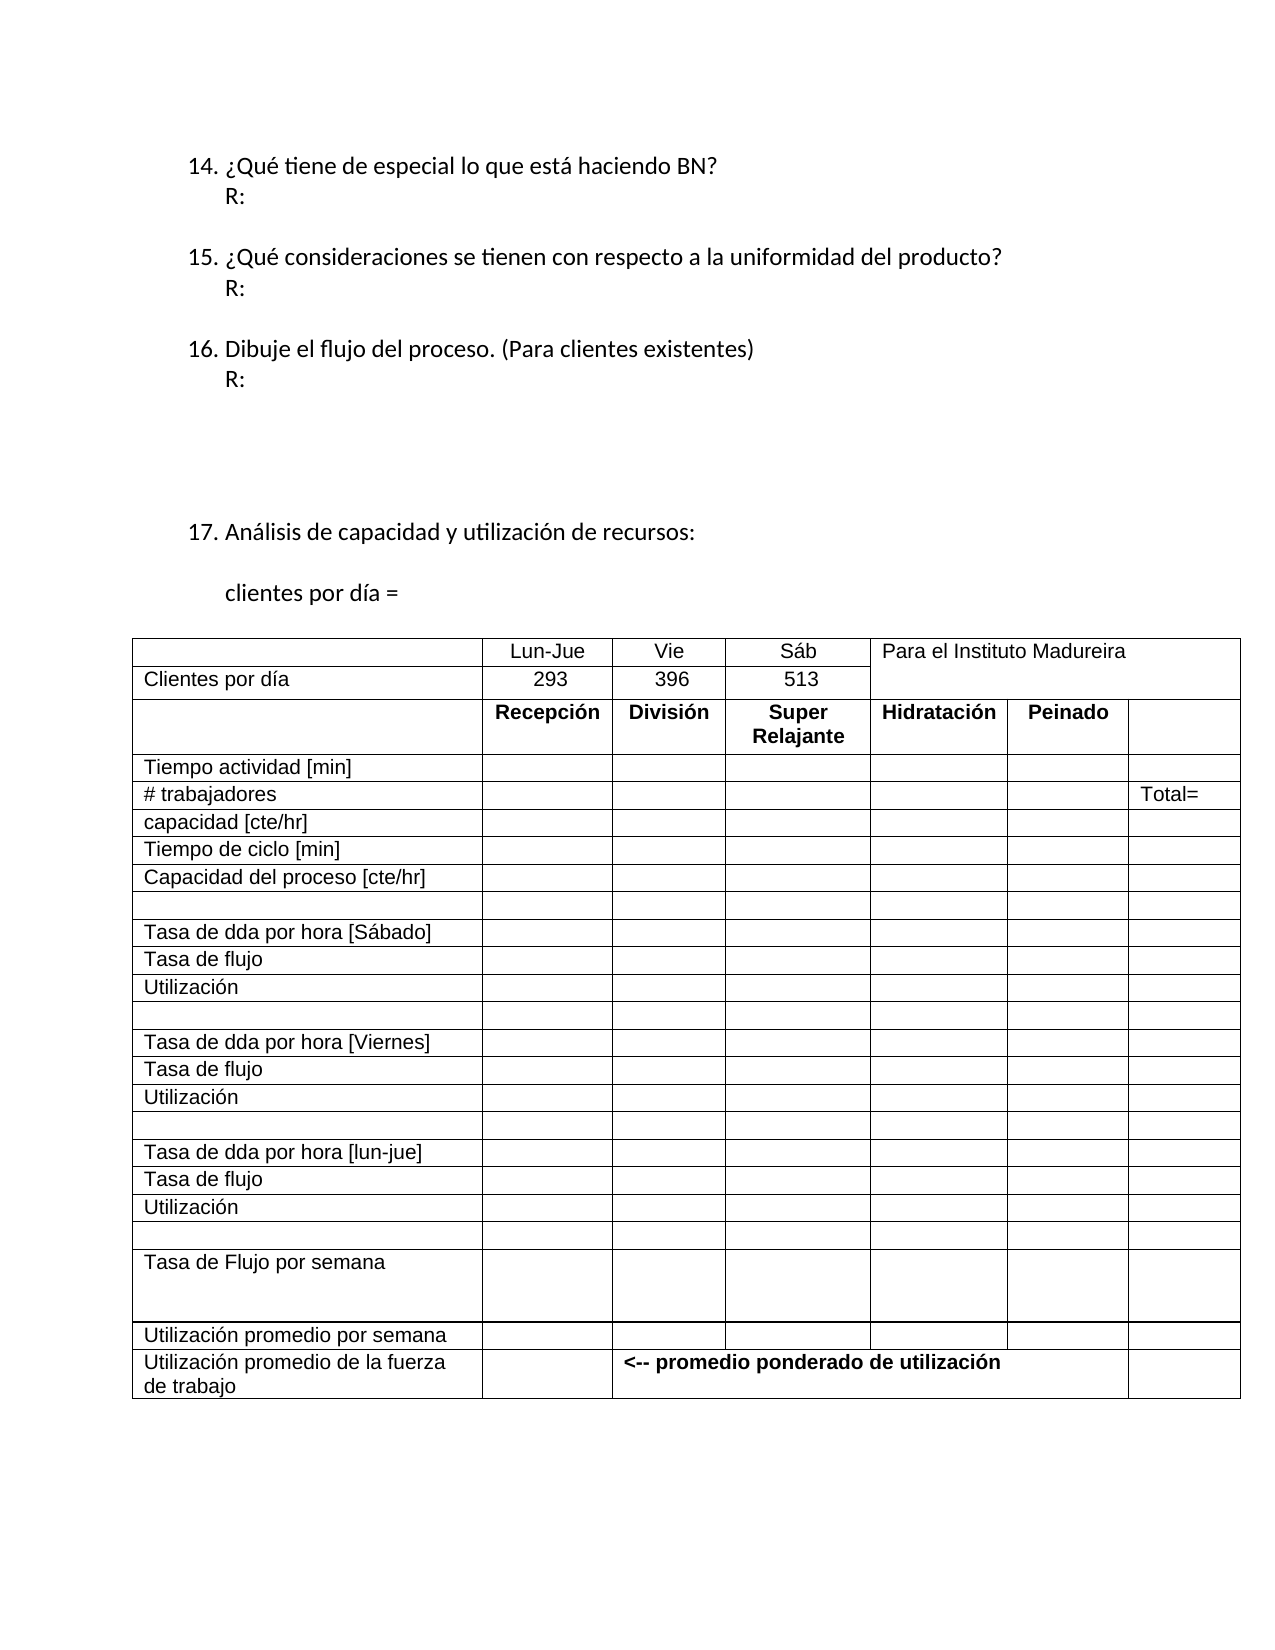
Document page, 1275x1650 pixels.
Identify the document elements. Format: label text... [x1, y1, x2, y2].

table_cell [483, 755, 612, 781]
table_cell [726, 837, 870, 863]
table_cell [871, 1140, 1007, 1166]
table_cell [483, 1140, 612, 1166]
table_cell Total= [1129, 782, 1240, 808]
table_cell Tasa de flujo [133, 947, 482, 973]
table_cell [726, 1030, 870, 1056]
table_cell [726, 865, 870, 891]
table_cell Tiempo de ciclo [min] [133, 837, 482, 863]
table_cell [726, 975, 870, 1001]
table_cell [613, 1085, 725, 1111]
table_cell [871, 1002, 1007, 1028]
table_cell [483, 1350, 612, 1398]
table_cell Tasa de dda por hora [lun-jue] [133, 1140, 482, 1166]
table_cell Tasa de dda por hora [Sábado] [133, 920, 482, 946]
table_cell [483, 1057, 612, 1083]
table_cell [1008, 810, 1128, 836]
table_cell Tiempo actividad [min] [133, 755, 482, 781]
table_cell [1008, 1195, 1128, 1221]
table_cell [1008, 837, 1128, 863]
table_cell [613, 1323, 725, 1349]
table_cell [483, 1030, 612, 1056]
table_cell [726, 1057, 870, 1083]
table_cell Utilización [133, 975, 482, 1001]
table_cell [871, 892, 1007, 918]
table_cell Tasa de dda por hora [Viernes] [133, 1030, 482, 1056]
table_cell [1129, 975, 1240, 1001]
table_cell [1129, 892, 1240, 918]
table_cell Hidratación [871, 700, 1007, 753]
table_cell [483, 837, 612, 863]
table_cell [871, 1222, 1007, 1248]
table_cell [726, 1323, 870, 1349]
table_cell [1008, 865, 1128, 891]
table_cell [483, 1250, 612, 1321]
table_cell [1129, 1350, 1240, 1398]
table_cell [871, 1030, 1007, 1056]
table_cell [133, 1002, 482, 1028]
table_cell [133, 1112, 482, 1138]
table_cell [613, 782, 725, 808]
table_cell [1008, 1140, 1128, 1166]
table_cell [726, 920, 870, 946]
table_cell [871, 1057, 1007, 1083]
table_cell Capacidad del proceso [cte/hr] [133, 865, 482, 891]
table_cell <-- promedio ponderado de utilización [613, 1350, 1128, 1398]
table_header Sáb [726, 639, 870, 666]
table_cell [1008, 947, 1128, 973]
table_cell [483, 1112, 612, 1138]
table_cell [1129, 1250, 1240, 1321]
table_cell [613, 810, 725, 836]
table_cell [613, 1030, 725, 1056]
table_cell [1008, 1085, 1128, 1111]
table_cell Utilización promedio de la fuerza de trabajo [133, 1350, 482, 1398]
table_cell [1129, 920, 1240, 946]
table_cell [483, 1002, 612, 1028]
table_cell [1008, 920, 1128, 946]
table_cell [1129, 1222, 1240, 1248]
table_cell [483, 975, 612, 1001]
list ¿Qué tiene de especial lo que está haciendo BN? R: [187, 150, 1125, 211]
table_cell [613, 892, 725, 918]
table_cell [1129, 837, 1240, 863]
table_cell [1129, 865, 1240, 891]
table_cell [1129, 1167, 1240, 1193]
table_cell [613, 865, 725, 891]
table_cell [1129, 1057, 1240, 1083]
table_cell [871, 837, 1007, 863]
table_cell [483, 865, 612, 891]
table_cell Tasa de Flujo por semana [133, 1250, 482, 1321]
table_cell [871, 810, 1007, 836]
table_cell [871, 1195, 1007, 1221]
table_cell Tasa de flujo [133, 1167, 482, 1193]
table_cell [613, 1250, 725, 1321]
table_cell [483, 1167, 612, 1193]
table_cell [1008, 1167, 1128, 1193]
table_cell [726, 810, 870, 836]
table_cell [726, 1167, 870, 1193]
table_header [133, 639, 482, 666]
table_cell [613, 755, 725, 781]
table_cell [871, 782, 1007, 808]
list ¿Qué consideraciones se tienen con respecto a la uniformidad del producto? R: [187, 242, 1125, 303]
table_cell [483, 1323, 612, 1349]
table_cell [726, 1140, 870, 1166]
table_cell Utilización promedio por semana [133, 1323, 482, 1349]
table_cell [1008, 1222, 1128, 1248]
table_cell [871, 947, 1007, 973]
table_cell [613, 920, 725, 946]
table_cell Peinado [1008, 700, 1128, 753]
table_cell [871, 755, 1007, 781]
table_cell Super Relajante [726, 700, 870, 753]
table_cell [483, 920, 612, 946]
table_cell capacidad [cte/hr] [133, 810, 482, 836]
table_cell Utilización [133, 1195, 482, 1221]
table_cell [871, 920, 1007, 946]
table_cell [1008, 1002, 1128, 1028]
table_cell # trabajadores [133, 782, 482, 808]
table_cell [483, 810, 612, 836]
table_cell [1008, 1323, 1128, 1349]
table_cell [726, 1085, 870, 1111]
table_cell [483, 892, 612, 918]
table_cell 513 [726, 667, 870, 698]
table_cell [613, 1140, 725, 1166]
table_cell [1008, 1112, 1128, 1138]
table_cell [1129, 1002, 1240, 1028]
table_cell [483, 1222, 612, 1248]
table_cell Tasa de flujo [133, 1057, 482, 1083]
table_cell [726, 1195, 870, 1221]
table_cell [1008, 755, 1128, 781]
table_cell Utilización [133, 1085, 482, 1111]
table_cell [133, 700, 482, 753]
table_cell [726, 947, 870, 973]
table_cell [1129, 1140, 1240, 1166]
table_cell [871, 1323, 1007, 1349]
table_cell [1008, 1057, 1128, 1083]
table_cell [483, 1085, 612, 1111]
table_cell [1129, 1030, 1240, 1056]
table_cell Clientes por día [133, 667, 482, 698]
table_cell [1008, 1250, 1128, 1321]
table_cell [1129, 700, 1240, 753]
table_cell [483, 1195, 612, 1221]
table_cell [613, 1195, 725, 1221]
table_header Vie [613, 639, 725, 666]
table_cell [613, 975, 725, 1001]
table_cell [1008, 782, 1128, 808]
table_cell [1129, 1195, 1240, 1221]
table_cell [1129, 755, 1240, 781]
table_cell [871, 975, 1007, 1001]
table_cell [613, 1002, 725, 1028]
table_cell [871, 1167, 1007, 1193]
table_cell Recepción [483, 700, 612, 753]
table_cell [726, 782, 870, 808]
table_cell [1008, 975, 1128, 1001]
table_cell [726, 892, 870, 918]
table_cell [613, 1167, 725, 1193]
table_cell [1129, 1112, 1240, 1138]
table_cell [726, 1002, 870, 1028]
table_header Para el Instituto Madureira [871, 639, 1240, 698]
table_cell [726, 1222, 870, 1248]
table_cell [133, 892, 482, 918]
table_cell [613, 1222, 725, 1248]
table_cell [726, 1250, 870, 1321]
table_cell 396 [613, 667, 725, 698]
table_cell [613, 1057, 725, 1083]
table_cell 293 [483, 667, 612, 698]
table_cell [726, 1112, 870, 1138]
table_cell [871, 1250, 1007, 1321]
table_cell [1129, 1323, 1240, 1349]
table_cell [613, 1112, 725, 1138]
table_header Lun-Jue [483, 639, 612, 666]
list Dibuje el flujo del proceso. (Para clientes existentes) R: [187, 333, 1125, 425]
table_cell [1129, 810, 1240, 836]
table_cell [613, 837, 725, 863]
table_cell [871, 865, 1007, 891]
table_cell [871, 1085, 1007, 1111]
table_cell [1129, 947, 1240, 973]
table_cell [483, 947, 612, 973]
list Análisis de capacidad y utilización de recursos: clientes por día = [187, 516, 1125, 638]
table_cell [1008, 1030, 1128, 1056]
table_cell [483, 782, 612, 808]
table_cell División [613, 700, 725, 753]
table_cell [133, 1222, 482, 1248]
table_cell [613, 947, 725, 973]
table_cell [871, 1112, 1007, 1138]
table_cell [1129, 1085, 1240, 1111]
table_cell [726, 755, 870, 781]
table_cell [1008, 892, 1128, 918]
